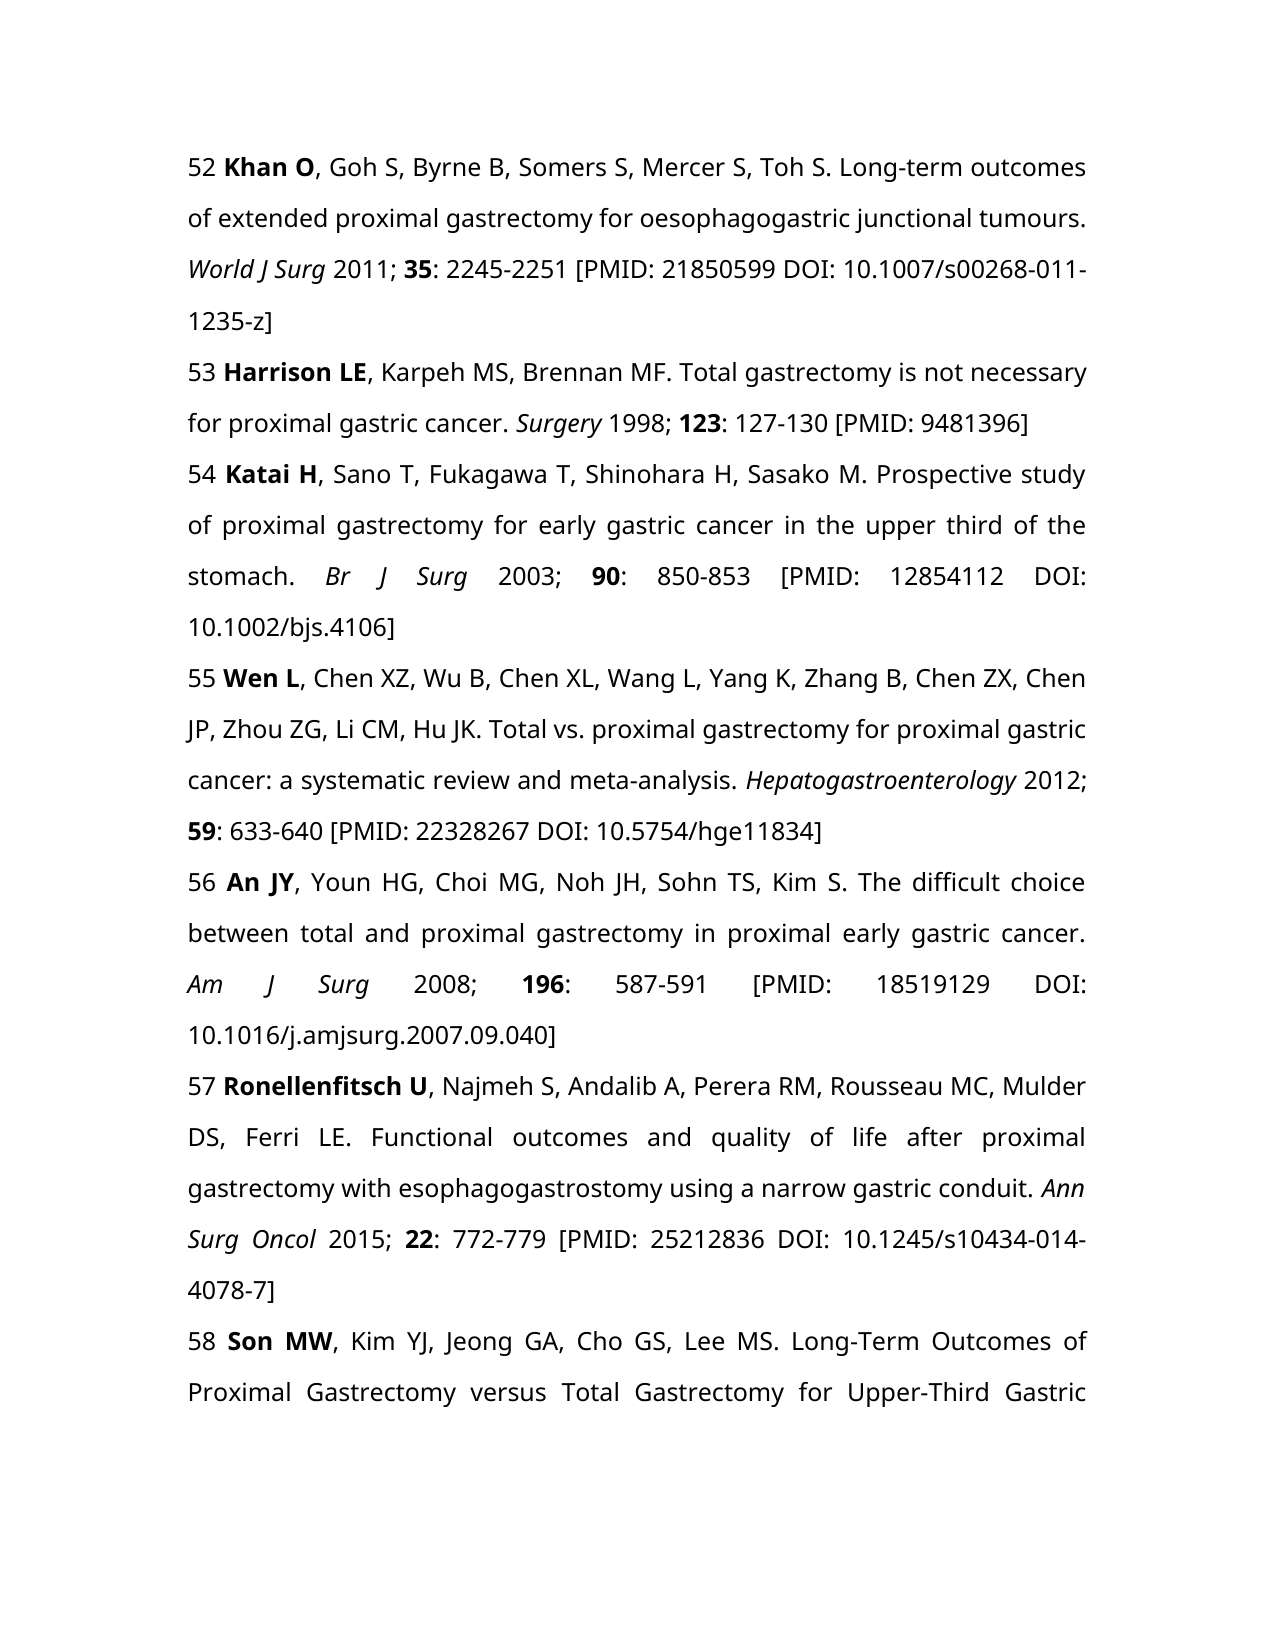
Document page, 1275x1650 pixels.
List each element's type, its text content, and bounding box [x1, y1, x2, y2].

text 55 Wen L, Chen XZ, Wu B, Chen XL, Wang L, Yang K, Zhang B, Chen ZX, Chen JP, Zhou ZG, Li CM, Hu JK. Total vs. proximal gastrectomy for proximal gastric cancer: a systematic review and meta-analysis. Hepatogastroenterology 2012; 59: 633-640 [PMID: 22328267 DOI: 10.5754/hge11834] [187, 660, 1087, 848]
text 52 Khan O, Goh S, Byrne B, Somers S, Mercer S, Toh S. Long-term outcomes of extended proximal gastrectomy for oesophagogastric junctional tumours. World J Surg 2011; 35: 2245-2251 [PMID: 21850599 DOI: 10.1007/s00268-011-1235-z] [187, 150, 1087, 337]
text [187, 1324, 1087, 1409]
text 56 An JY, Youn HG, Choi MG, Noh JH, Sohn TS, Kim S. The difficult choice between total and proximal gastrectomy in proximal early gastric cancer. Am J Surg 2008; 196: 587-591 [PMID: 18519129 DOI: 10.1016/j.amjsurg.2007.09.040] [187, 864, 1087, 1052]
text 53 Harrison LE, Karpeh MS, Brennan MF. Total gastrectomy is not necessary for proximal gastric cancer. Surgery 1998; 123: 127-130 [PMID: 9481396] [187, 354, 1087, 439]
text 57 Ronellenfitsch U, Najmeh S, Andalib A, Perera RM, Rousseau MC, Mulder DS, Ferri LE. Functional outcomes and quality of life after proximal gastrectomy with esophagogastrostomy using a narrow gastric conduit. Ann Surg Oncol 2015; 22: 772-779 [PMID: 25212836 DOI: 10.1245/s10434-014-4078-7] [187, 1069, 1087, 1307]
text 54 Katai H, Sano T, Fukagawa T, Shinohara H, Sasako M. Prospective study of proximal gastrectomy for early gastric cancer in the upper third of the stomach. Br J Surg 2003; 90: 850-853 [PMID: 12854112 DOI: 10.1002/bjs.4106] [187, 456, 1087, 643]
